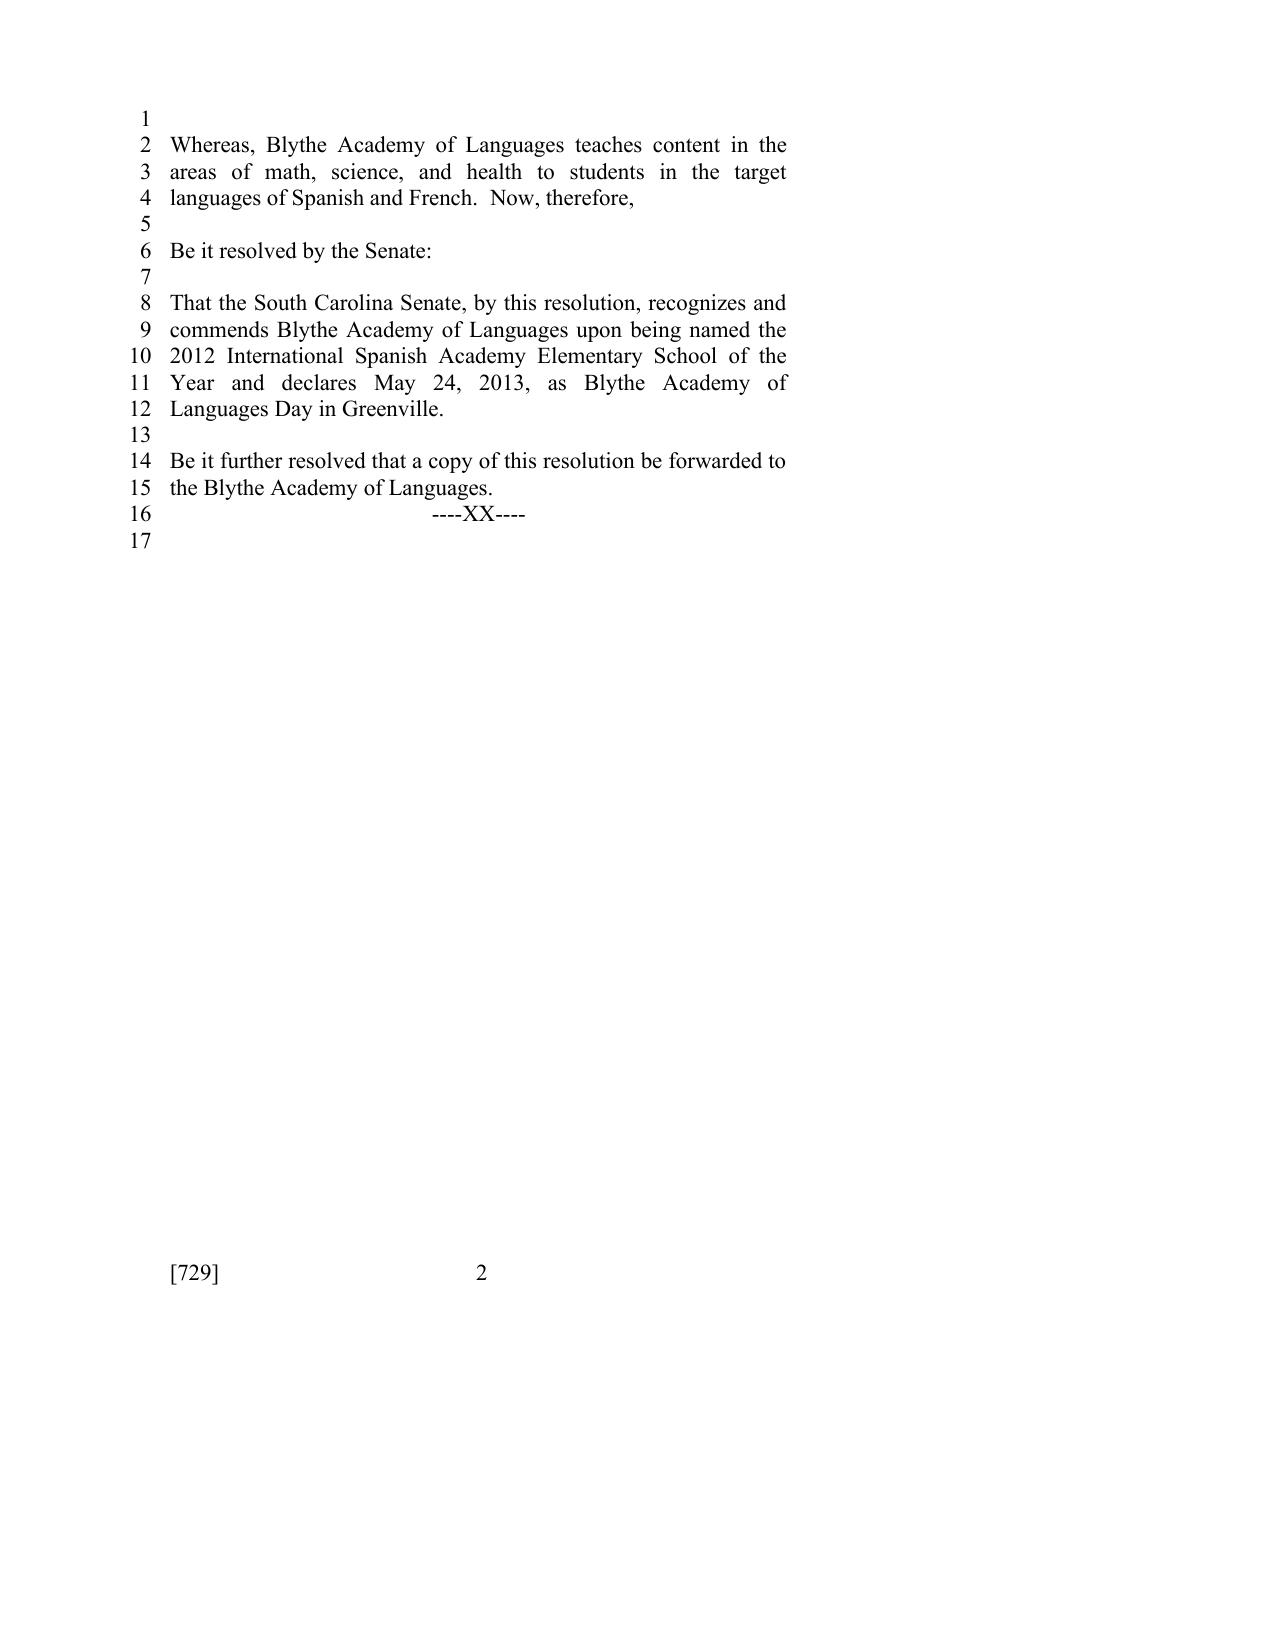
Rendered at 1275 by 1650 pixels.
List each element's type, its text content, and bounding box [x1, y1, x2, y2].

text ----XX---- [169, 500, 787, 527]
text Be it resolved by the Senate: [169, 237, 787, 263]
text Whereas, Blythe Academy of Languages teaches content in the areas of math, science, and health to students in the target languages of Spanish and French. Now, therefore, [169, 131, 787, 210]
text Be it further resolved that a copy of this resolution be forwarded to the Blythe Academy of Languages. [169, 448, 787, 500]
text That the South Carolina Senate, by this resolution, recognizes and commends Blythe Academy of Languages upon being named the 2012 International Spanish Academy Elementary School of the Year and declares May 24, 2013, as Blythe Academy of Languages Day in Greenville. [169, 289, 787, 421]
